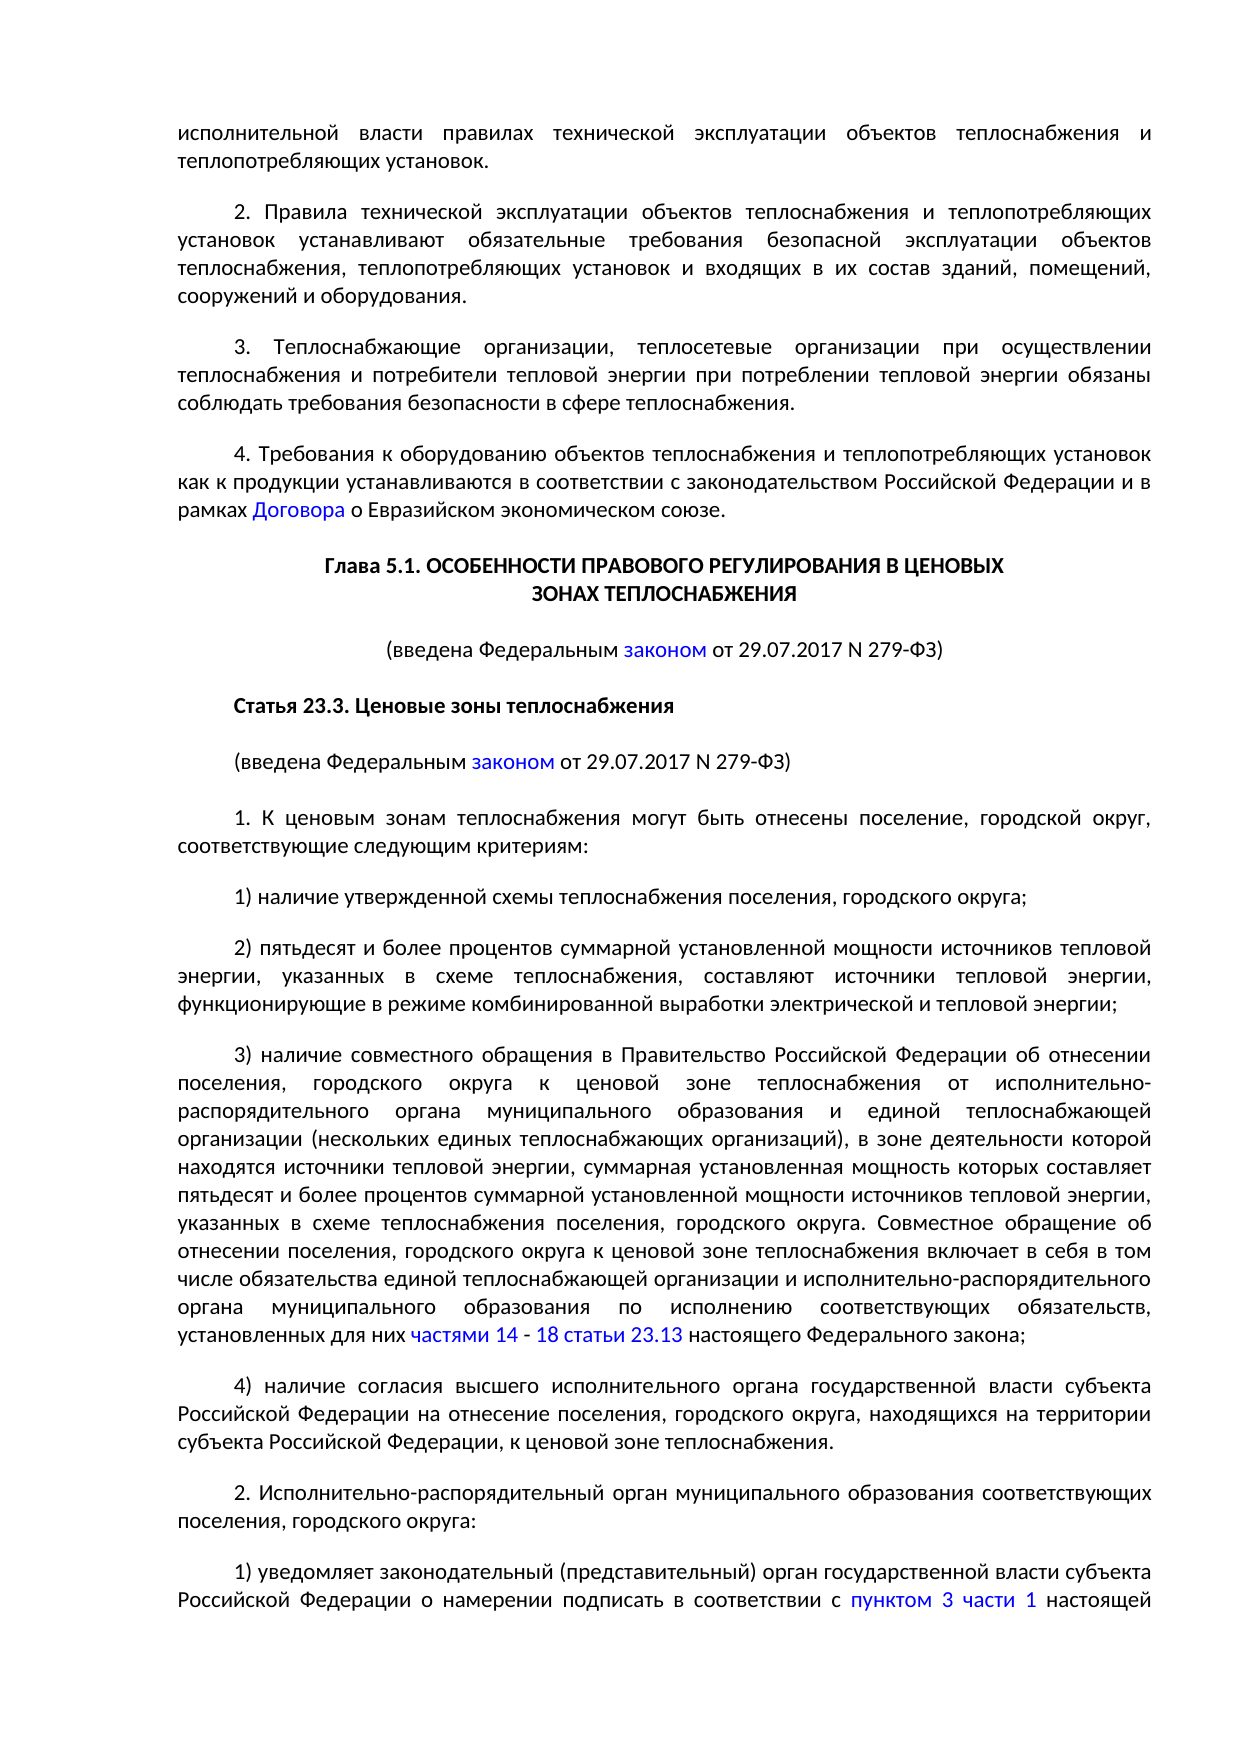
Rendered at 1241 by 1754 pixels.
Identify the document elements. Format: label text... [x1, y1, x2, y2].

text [177, 1557, 1152, 1613]
text 2) пятьдесят и более процентов суммарной установленной мощности источников тепловой энергии, указанных в схеме теплоснабжения, составляют источники тепловой энергии, функционирующие в режиме комбинированной выработки электрической и тепловой энергии; [177, 933, 1152, 1017]
text 4) наличие согласия высшего исполнительного органа государственной власти субъекта Российской Федерации на отнесение поселения, городского округа, находящихся на территории субъекта Российской Федерации, к ценовой зоне теплоснабжения. [177, 1371, 1152, 1455]
text 2. Правила технической эксплуатации объектов теплоснабжения и теплопотребляющих установок устанавливают обязательные требования безопасной эксплуатации объектов теплоснабжения, теплопотребляющих установок и входящих в их состав зданий, помещений, сооружений и оборудования. [177, 197, 1152, 309]
text 2. Исполнительно-распорядительный орган муниципального образования соответствующих поселения, городского округа: [177, 1478, 1152, 1534]
text 3. Теплоснабжающие организации, теплосетевые организации при осуществлении теплоснабжения и потребители тепловой энергии при потреблении тепловой энергии обязаны соблюдать требования безопасности в сфере теплоснабжения. [177, 332, 1152, 416]
text 1. К ценовым зонам теплоснабжения могут быть отнесены поселение, городской округ, соответствующие следующим критериям: [177, 803, 1152, 859]
text 3) наличие совместного обращения в Правительство Российской Федерации об отнесении поселения, городского округа к ценовой зоне теплоснабжения от исполнительно-распорядительного органа муниципального образования и единой теплоснабжающей организации (нескольких единых теплоснабжающих организаций), в зоне деятельности которой находятся источники тепловой энергии, суммарная установленная мощность которых составляет пятьдесят и более процентов суммарной установленной мощности источников тепловой энергии, указанных в схеме теплоснабжения поселения, городского округа. Совместное обращение об отнесении поселения, городского округа к ценовой зоне теплоснабжения включает в себя в том числе обязательства единой теплоснабжающей организации и исполнительно-распорядительного органа муниципального образования по исполнению соответствующих обязательств, установленных для них частями 14 - 18 статьи 23.13 настоящего Федерального закона; [177, 1040, 1152, 1348]
text (введена Федеральным законом от 29.07.2017 N 279-ФЗ) [177, 635, 1152, 663]
text 1) наличие утвержденной схемы теплоснабжения поселения, городского округа; [177, 882, 1152, 910]
title Глава 5.1. ОСОБЕННОСТИ ПРАВОВОГО РЕГУЛИРОВАНИЯ В ЦЕНОВЫХ [177, 551, 1152, 579]
text 4. Требования к оборудованию объектов теплоснабжения и теплопотребляющих установок как к продукции устанавливаются в соответствии с законодательством Российской Федерации и в рамках Договора о Евразийском экономическом союзе. [177, 439, 1152, 523]
text (введена Федеральным законом от 29.07.2017 N 279-ФЗ) [177, 747, 1152, 775]
title Статья 23.3. Ценовые зоны теплоснабжения [177, 691, 1152, 719]
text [177, 118, 1152, 174]
title ЗОНАХ ТЕПЛОСНАБЖЕНИЯ [177, 579, 1152, 607]
